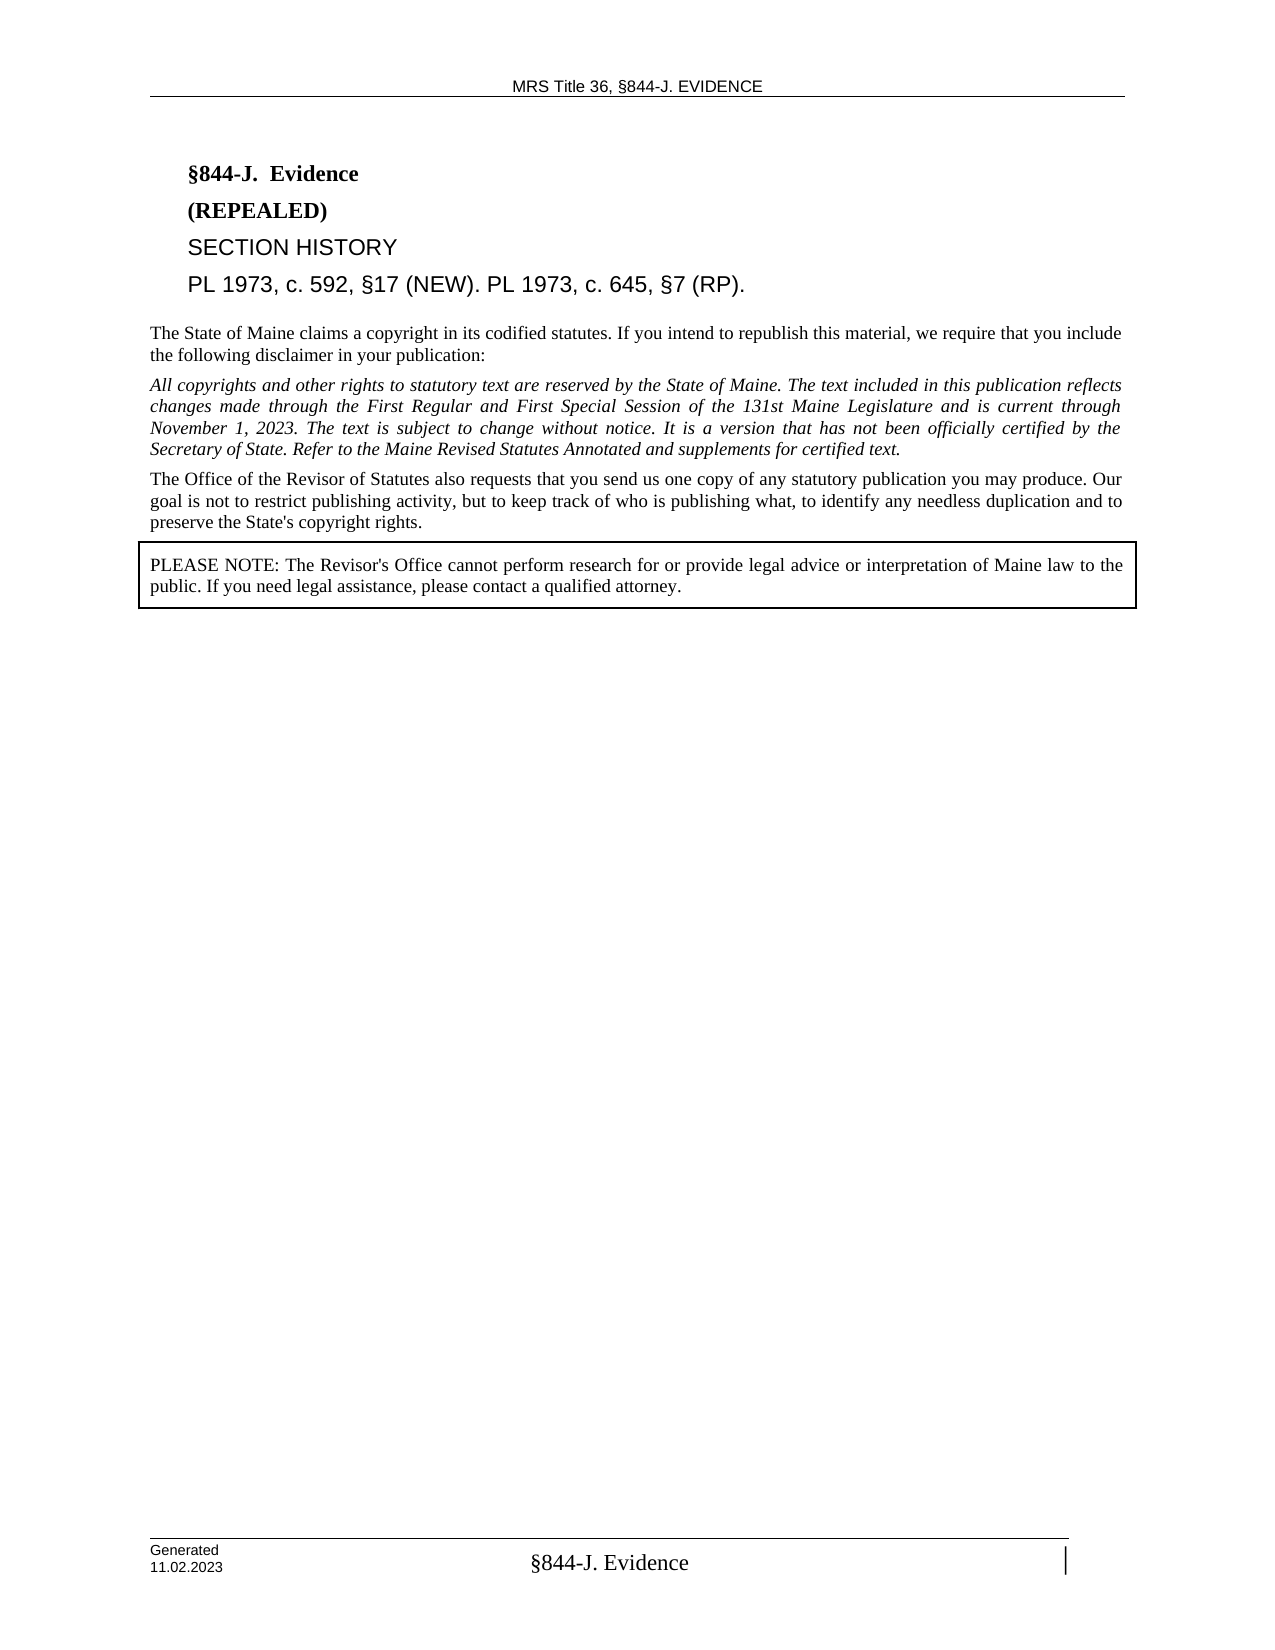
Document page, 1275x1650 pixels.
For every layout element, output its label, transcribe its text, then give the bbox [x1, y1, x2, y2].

text PL 1973, c. 592, §17 (NEW). PL 1973, c. 645, §7 (RP). [187, 271, 1125, 297]
text (REPEALED) [187, 197, 1125, 223]
text All copyrights and other rights to statutory text are reserved by the State of Maine. The text included in this publication reflects changes made through the First Regular and First Special Session of the 131st Maine Legislature and is current through November 1, 2023 . The text is subject to change without notice. It is a version that has not been officially certified by the Secretary of State. Refer to the Maine Revised Statutes Annotated and supplements for certified text. [150, 373, 1125, 460]
text The State of Maine claims a copyright in its codified statutes. If you intend to republish this material, we require that you include the following disclaimer in your publication: [150, 322, 1125, 365]
text The Office of the Revisor of Statutes also requests that you send us one copy of any statutory publication you may produce. Our goal is not to restrict publishing activity, but to keep track of who is publishing what, to identify any needless duplication and to preserve the State's copyright rights. [150, 468, 1125, 533]
text SECTION HISTORY [187, 234, 1125, 260]
text PLEASE NOTE: The Revisor's Office cannot perform research for or provide legal advice or interpretation of Maine law to the public. If you need legal assistance, please contact a qualified attorney. [140, 543, 1135, 607]
text §844-J. Evidence [187, 160, 1125, 187]
